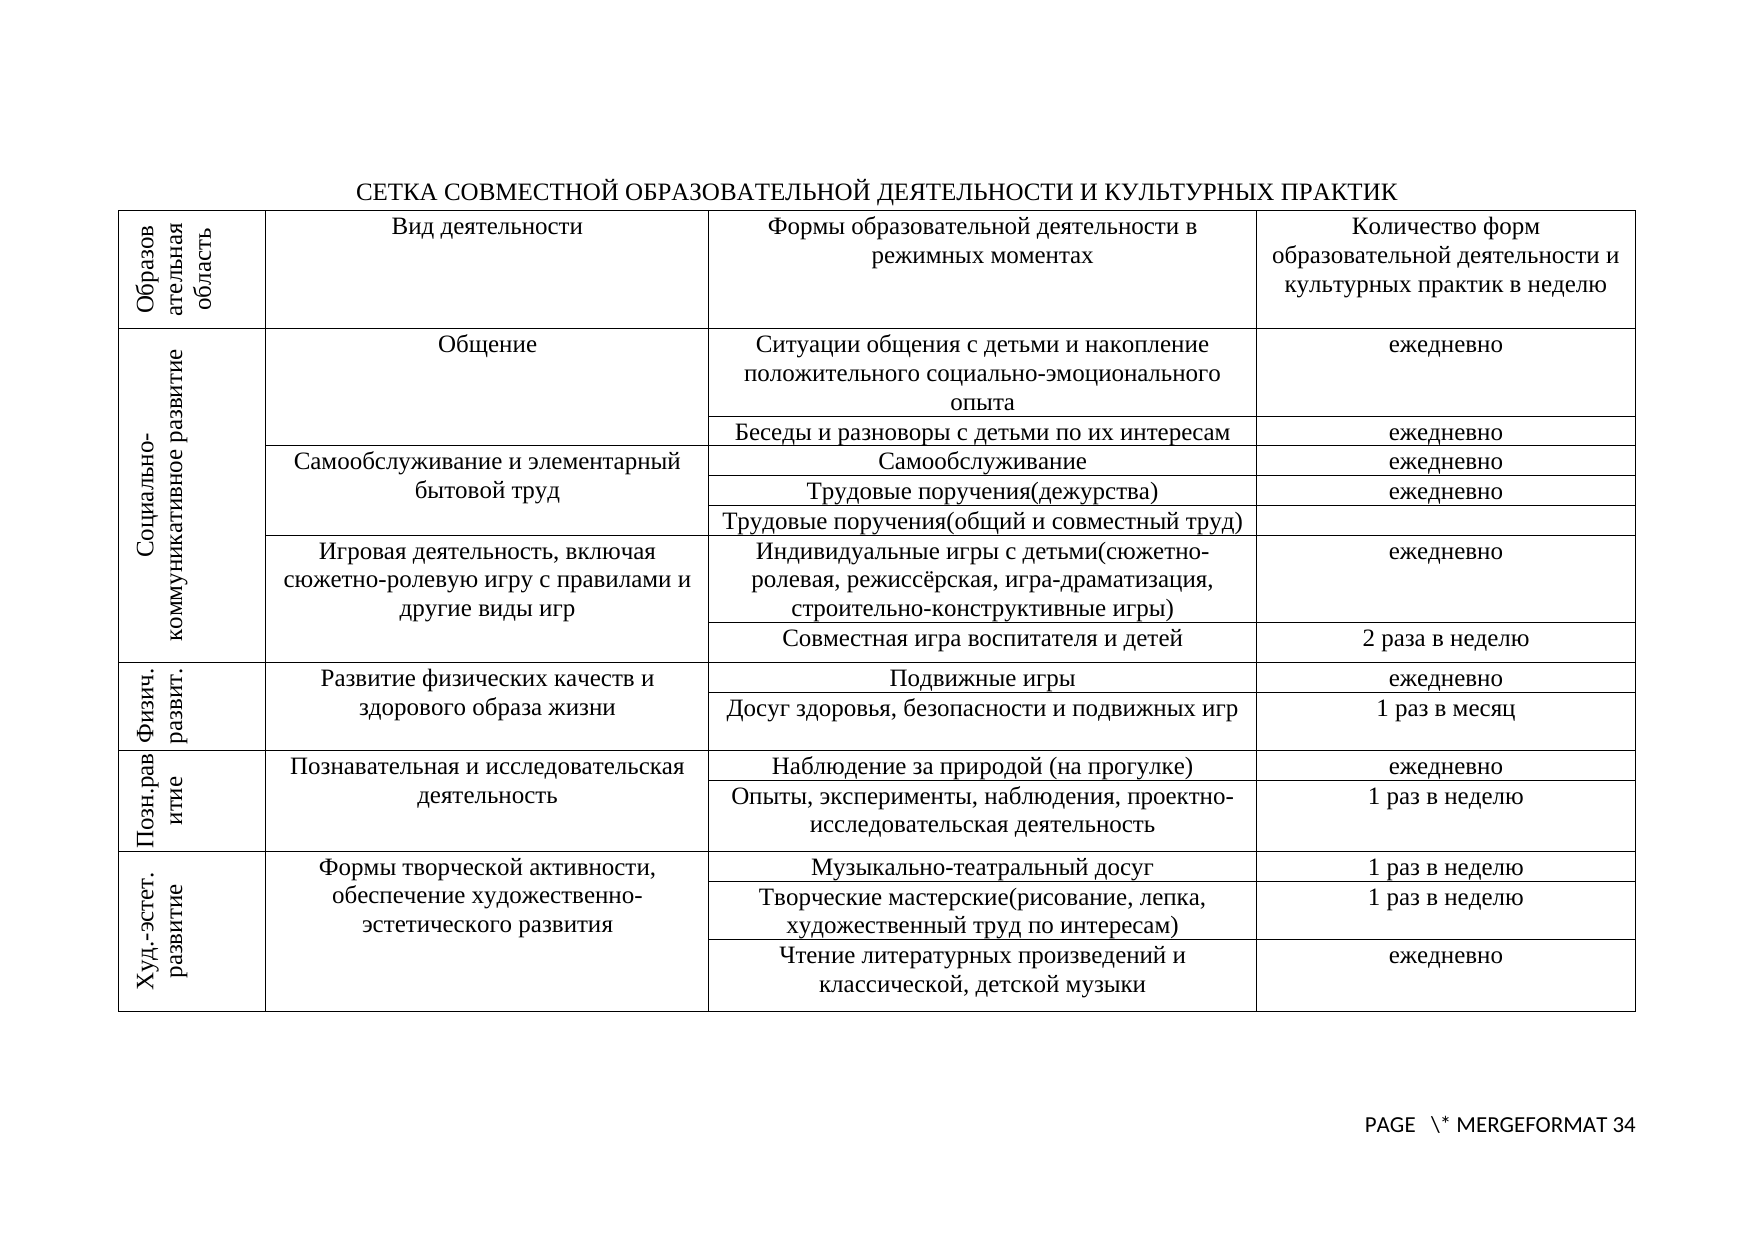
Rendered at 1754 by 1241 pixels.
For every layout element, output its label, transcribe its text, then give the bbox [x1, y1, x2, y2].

table_cell ежедневно [1257, 329, 1635, 416]
table_cell Самообслуживание [709, 446, 1256, 475]
table_cell ежедневно [1257, 417, 1635, 445]
table_cell Беседы и разноворы с детьми по их интересам [709, 417, 1256, 445]
text СЕТКА СОВМЕСТНОЙ ОБРАЗОВАТЕЛЬНОЙ ДЕЯТЕЛЬНОСТИ И КУЛЬТУРНЫХ ПРАКТИК [118, 177, 1636, 206]
table_cell Общение [266, 329, 708, 445]
table_cell ежедневно [1257, 751, 1635, 780]
table_cell 1 раз в месяц [1257, 693, 1635, 750]
table_cell Трудовые поручения(дежурства) [709, 476, 1256, 505]
table_cell 1 раз в неделю [1257, 882, 1635, 939]
table_cell Чтение литературных произведений и классической, детской музыки [709, 940, 1256, 1011]
table_cell ежедневно [1257, 940, 1635, 1011]
table_cell Досуг здоровья, безопасности и подвижных игр [709, 693, 1256, 750]
table_cell 2 раза в неделю [1257, 623, 1635, 662]
table_cell Самообслуживание и элементарный бытовой труд [266, 446, 708, 535]
table_cell Игровая деятельность, включая сюжетно-ролевую игру с правилами и другие виды игр [266, 536, 708, 662]
table_cell ежедневно [1257, 446, 1635, 475]
table_cell Музыкально-театральный досуг [709, 852, 1256, 881]
table_header Количество форм образовательной деятельности и культурных практик в неделю [1257, 211, 1635, 328]
table_cell Физич.развит. [119, 663, 265, 750]
table_cell Худ.-эстет. развитие [119, 852, 265, 1011]
table_cell Творческие мастерские(рисование, лепка, художественный труд по интересам) [709, 882, 1256, 939]
table_cell 1 раз в неделю [1257, 781, 1635, 851]
table_cell Развитие физических качеств и здорового образа жизни [266, 663, 708, 750]
table_cell Опыты, эксперименты, наблюдения, проектно-исследовательская деятельность [709, 781, 1256, 851]
table_cell ежедневно [1257, 663, 1635, 692]
table_cell Подвижные игры [709, 663, 1256, 692]
table_header Образовательная область [119, 211, 265, 328]
table_cell Наблюдение за природой (на прогулке) [709, 751, 1256, 780]
table_cell Социально-коммуникативное развитие [119, 329, 265, 662]
table_cell Ситуации общения с детьми и накопление положительного социально-эмоционального опыта [709, 329, 1256, 416]
table_cell ежедневно [1257, 476, 1635, 505]
table_cell Индивидуальные игры с детьми(сюжетно-ролевая, режиссёрская, игра-драматизация, строительно-конструктивные игры) [709, 536, 1256, 622]
table_cell 1 раз в неделю [1257, 852, 1635, 881]
table_cell Совместная игра воспитателя и детей [709, 623, 1256, 662]
table_cell Формы творческой активности, обеспечение художественно-эстетического развития [266, 852, 708, 1011]
table_cell ежедневно [1257, 536, 1635, 622]
table_cell Трудовые поручения(общий и совместный труд) [709, 506, 1256, 535]
table_cell [1257, 506, 1635, 535]
table_header Вид деятельности [266, 211, 708, 328]
table_header Формы образовательной деятельности в режимных моментах [709, 211, 1256, 328]
table_cell Познавательная и исследовательская деятельность [266, 751, 708, 851]
table_cell Позн.равитие [119, 751, 265, 851]
